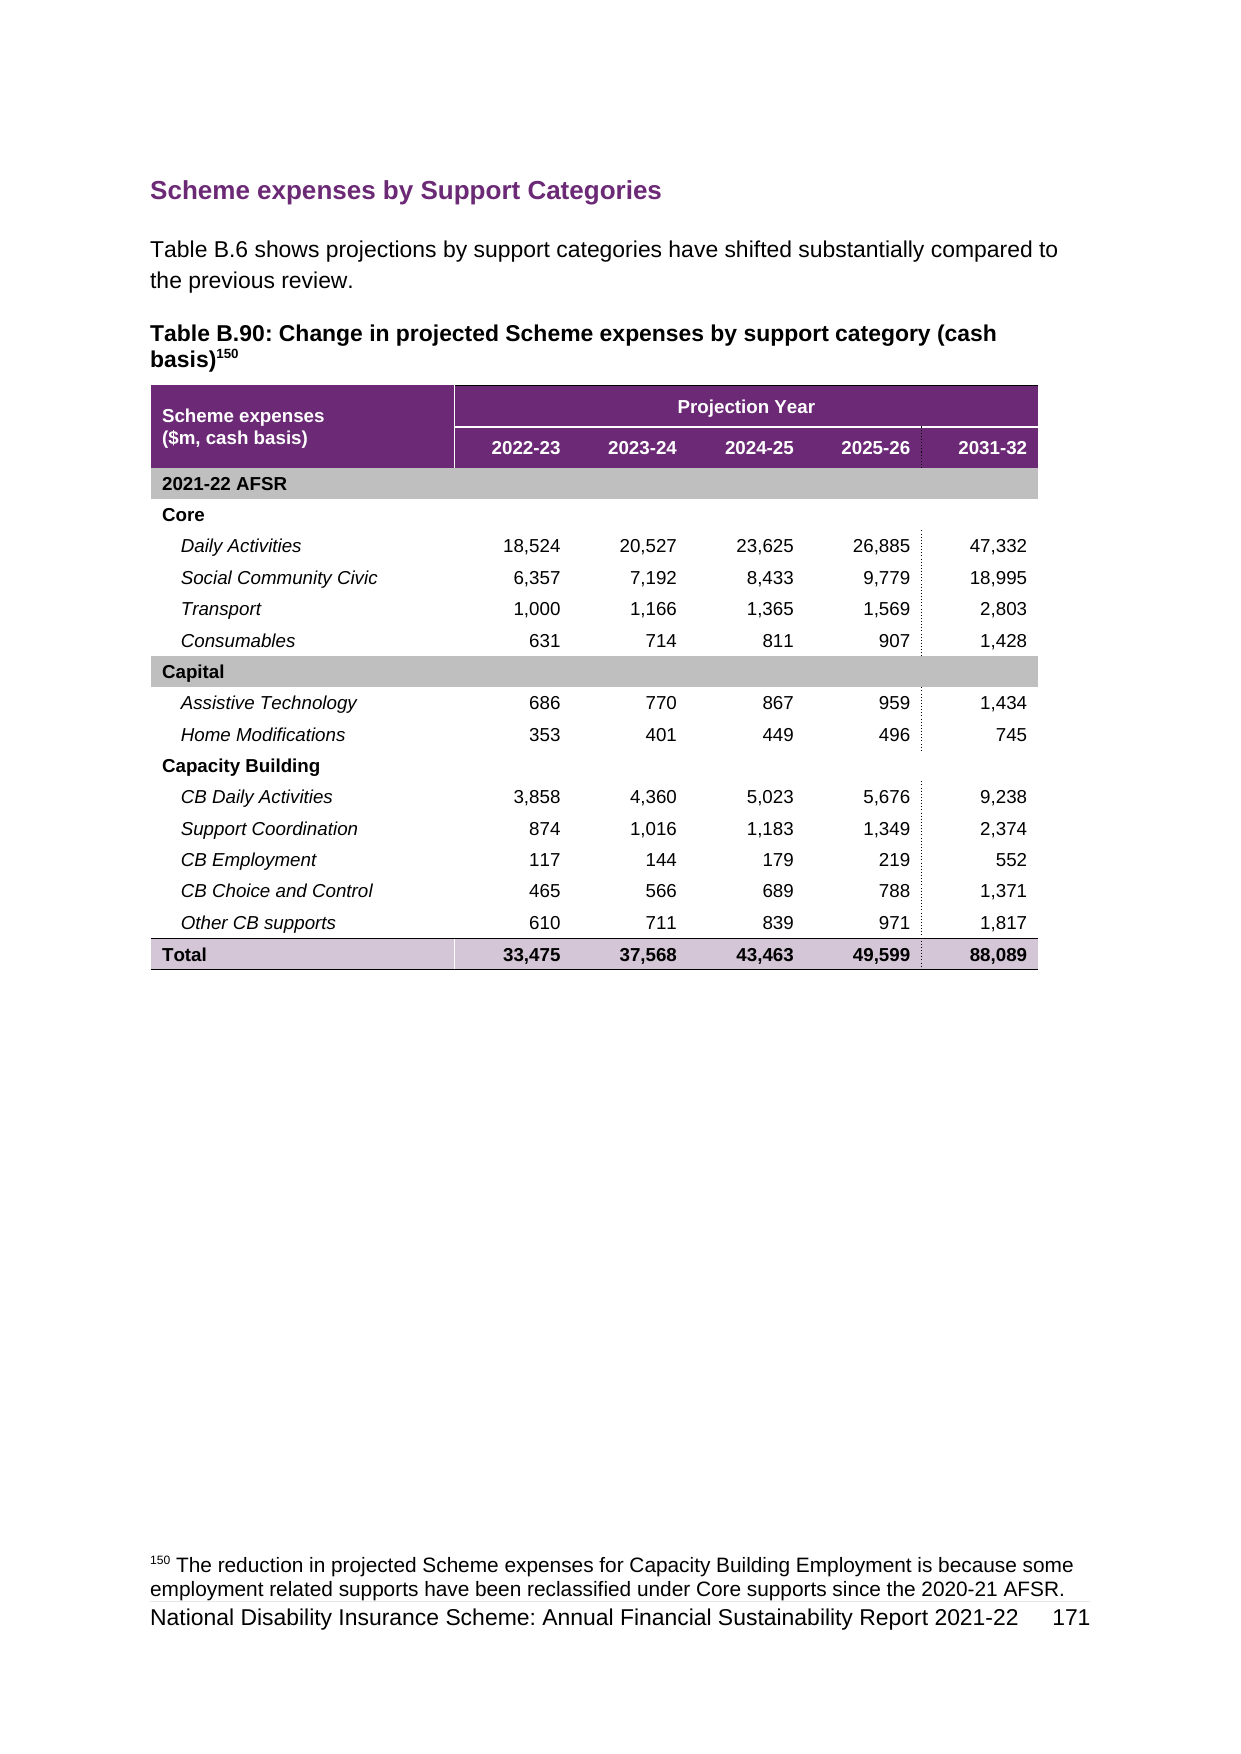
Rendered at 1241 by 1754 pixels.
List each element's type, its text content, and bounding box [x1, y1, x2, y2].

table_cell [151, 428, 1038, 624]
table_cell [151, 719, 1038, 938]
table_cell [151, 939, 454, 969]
text Table B.6 shows projections by support categories have shifted substantially compared to the previous review. [150, 236, 1090, 294]
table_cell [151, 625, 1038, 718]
subtitle Scheme expenses by Support Categories [150, 175, 1090, 205]
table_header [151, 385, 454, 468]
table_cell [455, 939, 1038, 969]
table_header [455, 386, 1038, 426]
text Table B.6: Change in projected Scheme expenses by support category (cash basis) [150, 320, 1090, 372]
